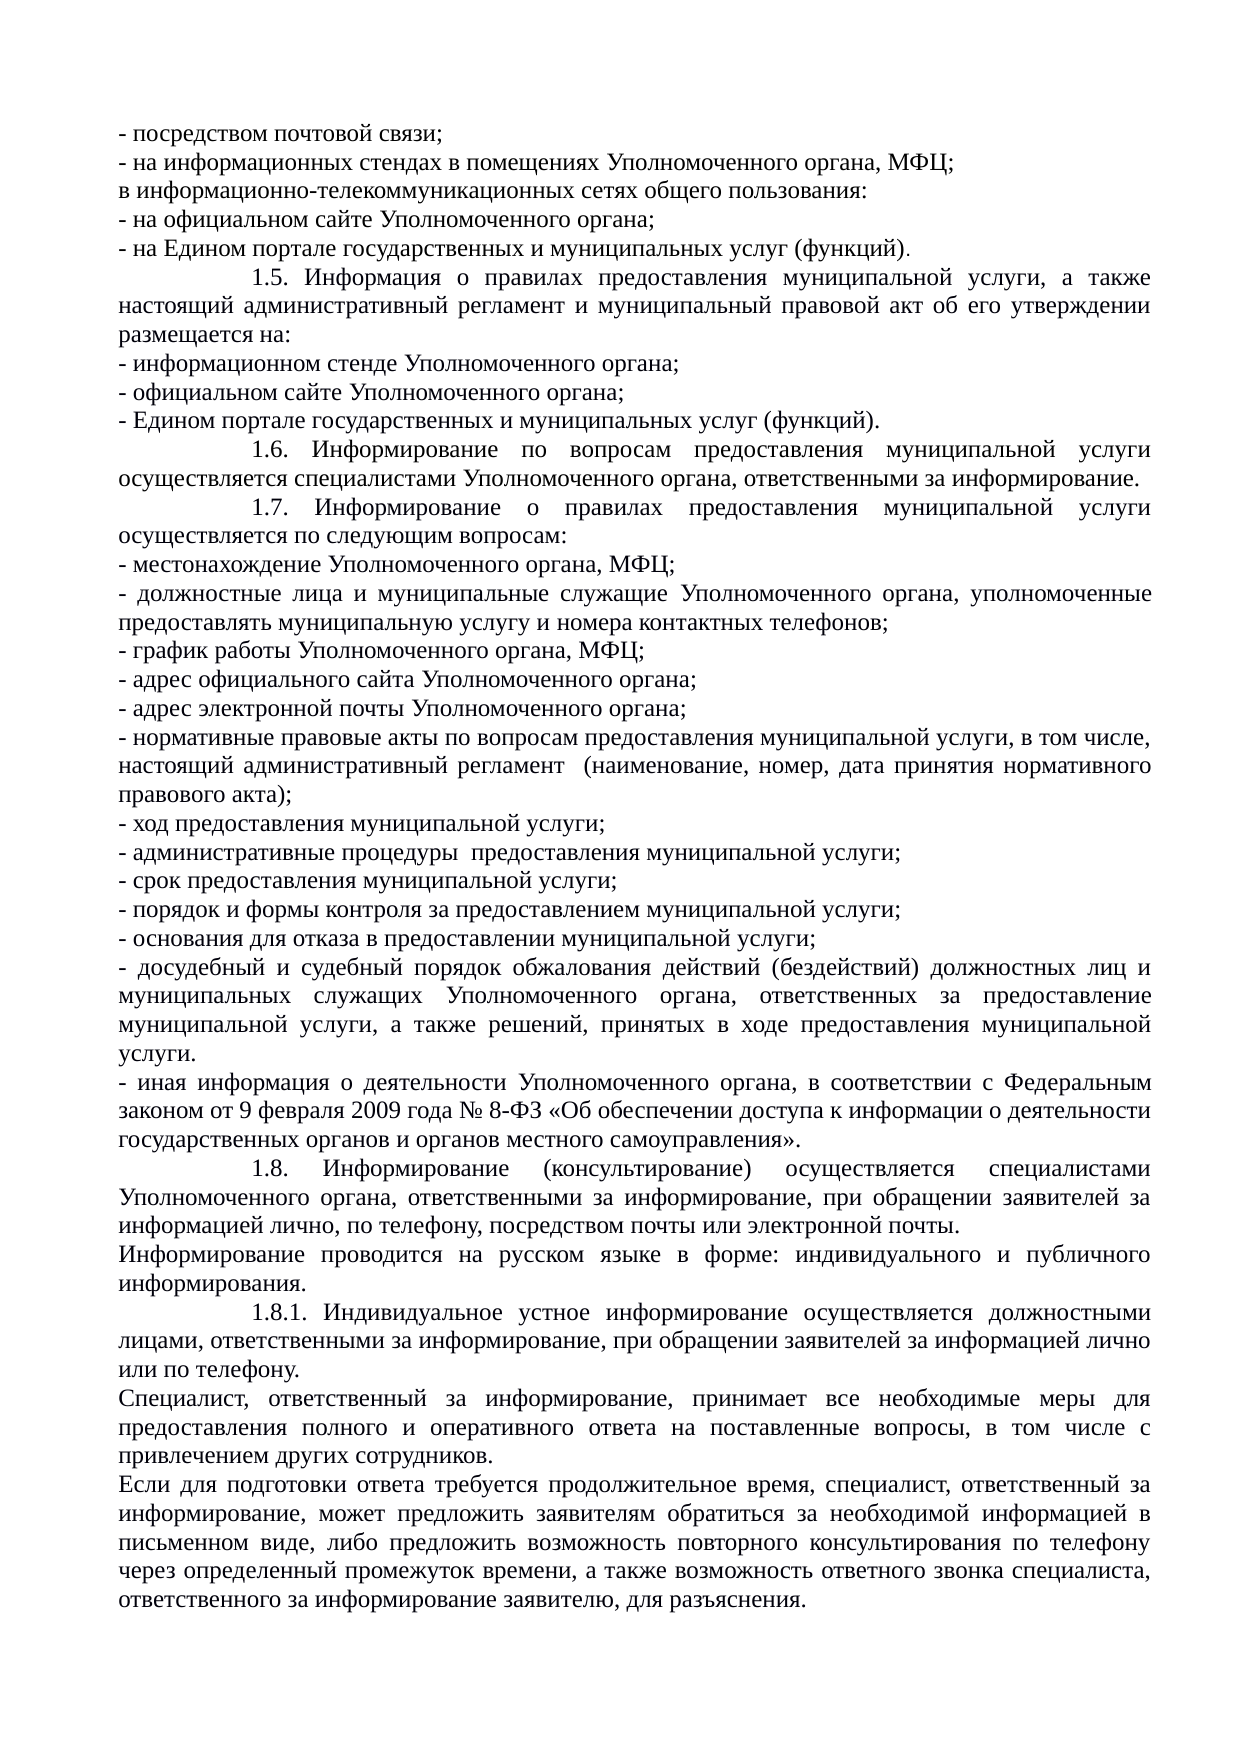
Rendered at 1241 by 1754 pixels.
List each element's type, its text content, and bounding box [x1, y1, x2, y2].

text - местонахождение Уполномоченного органа, МФЦ; [118, 549, 1152, 578]
text - досудебный и судебный порядок обжалования действий (бездействий) должностных лиц и муниципальных служащих Уполномоченного органа, ответственных за предоставление муниципальной услуги, а также решений, принятых в ходе предоставления муниципальной услуги. [118, 952, 1152, 1067]
text 1.8.1. Индивидуальное устное информирование осуществляется должностными лицами, ответственными за информирование, при обращении заявителей за информацией лично или по телефону. [118, 1297, 1152, 1383]
text - на официальном сайте Уполномоченного органа; [118, 204, 1152, 233]
text в информационно-телекоммуникационных сетях общего пользования: [118, 176, 1152, 204]
text - официальном сайте Уполномоченного органа; [118, 377, 1152, 406]
text - порядок и формы контроля за предоставлением муниципальной услуги; [118, 894, 1152, 923]
text - иная информация о деятельности Уполномоченного органа, в соответствии с Федеральным законом от 9 февраля 2009 года № 8-ФЗ «Об обеспечении доступа к информации о деятельности государственных органов и органов местного самоуправления». [118, 1067, 1152, 1153]
text - ход предоставления муниципальной услуги; [118, 808, 1152, 837]
text - посредством почтовой связи; [118, 118, 1152, 147]
text 1.5. Информация о правилах предоставления муниципальной услуги, а также настоящий административный регламент и муниципальный правовой акт об его утверждении размещается на: [118, 262, 1152, 348]
text - адрес электронной почты Уполномоченного органа; [118, 693, 1152, 722]
text - адрес официального сайта Уполномоченного органа; [118, 664, 1152, 693]
text - основания для отказа в предоставлении муниципальной услуги; [118, 923, 1152, 952]
text - график работы Уполномоченного органа, МФЦ; [118, 636, 1152, 664]
text - срок предоставления муниципальной услуги; [118, 866, 1152, 894]
text - Едином портале государственных и муниципальных услуг (функций). [118, 406, 1152, 434]
text 1.7. Информирование о правилах предоставления муниципальной услуги осуществляется по следующим вопросам: [118, 492, 1152, 549]
text 1.6. Информирование по вопросам предоставления муниципальной услуги осуществляется специалистами Уполномоченного органа, ответственными за информирование. [118, 434, 1152, 492]
text - административные процедуры предоставления муниципальной услуги; [118, 837, 1152, 866]
text 1.8. Информирование (консультирование) осуществляется специалистами Уполномоченного органа, ответственными за информирование, при обращении заявителей за информацией лично, по телефону, посредством почты или электронной почты. [118, 1153, 1152, 1239]
text - на Едином портале государственных и муниципальных услуг (функций). [118, 233, 1152, 262]
text Специалист, ответственный за информирование, принимает все необходимые меры для предоставления полного и оперативного ответа на поставленные вопросы, в том числе с привлечением других сотрудников. [118, 1383, 1152, 1469]
text - на информационных стендах в помещениях Уполномоченного органа, МФЦ; [118, 147, 1152, 176]
text - должностные лица и муниципальные служащие Уполномоченного органа, уполномоченные предоставлять муниципальную услугу и номера контактных телефонов; [118, 578, 1152, 636]
text - нормативные правовые акты по вопросам предоставления муниципальной услуги, в том числе, настоящий административный регламент (наименование, номер, дата принятия нормативного правового акта); [118, 722, 1152, 808]
text Если для подготовки ответа требуется продолжительное время, специалист, ответственный за информирование, может предложить заявителям обратиться за необходимой информацией в письменном виде, либо предложить возможность повторного консультирования по телефону через определенный промежуток времени, а также возможность ответного звонка специалиста, ответственного за информирование заявителю, для разъяснения. [118, 1469, 1152, 1613]
text - информационном стенде Уполномоченного органа; [118, 348, 1152, 377]
text Информирование проводится на русском языке в форме: индивидуального и публичного информирования. [118, 1239, 1152, 1297]
